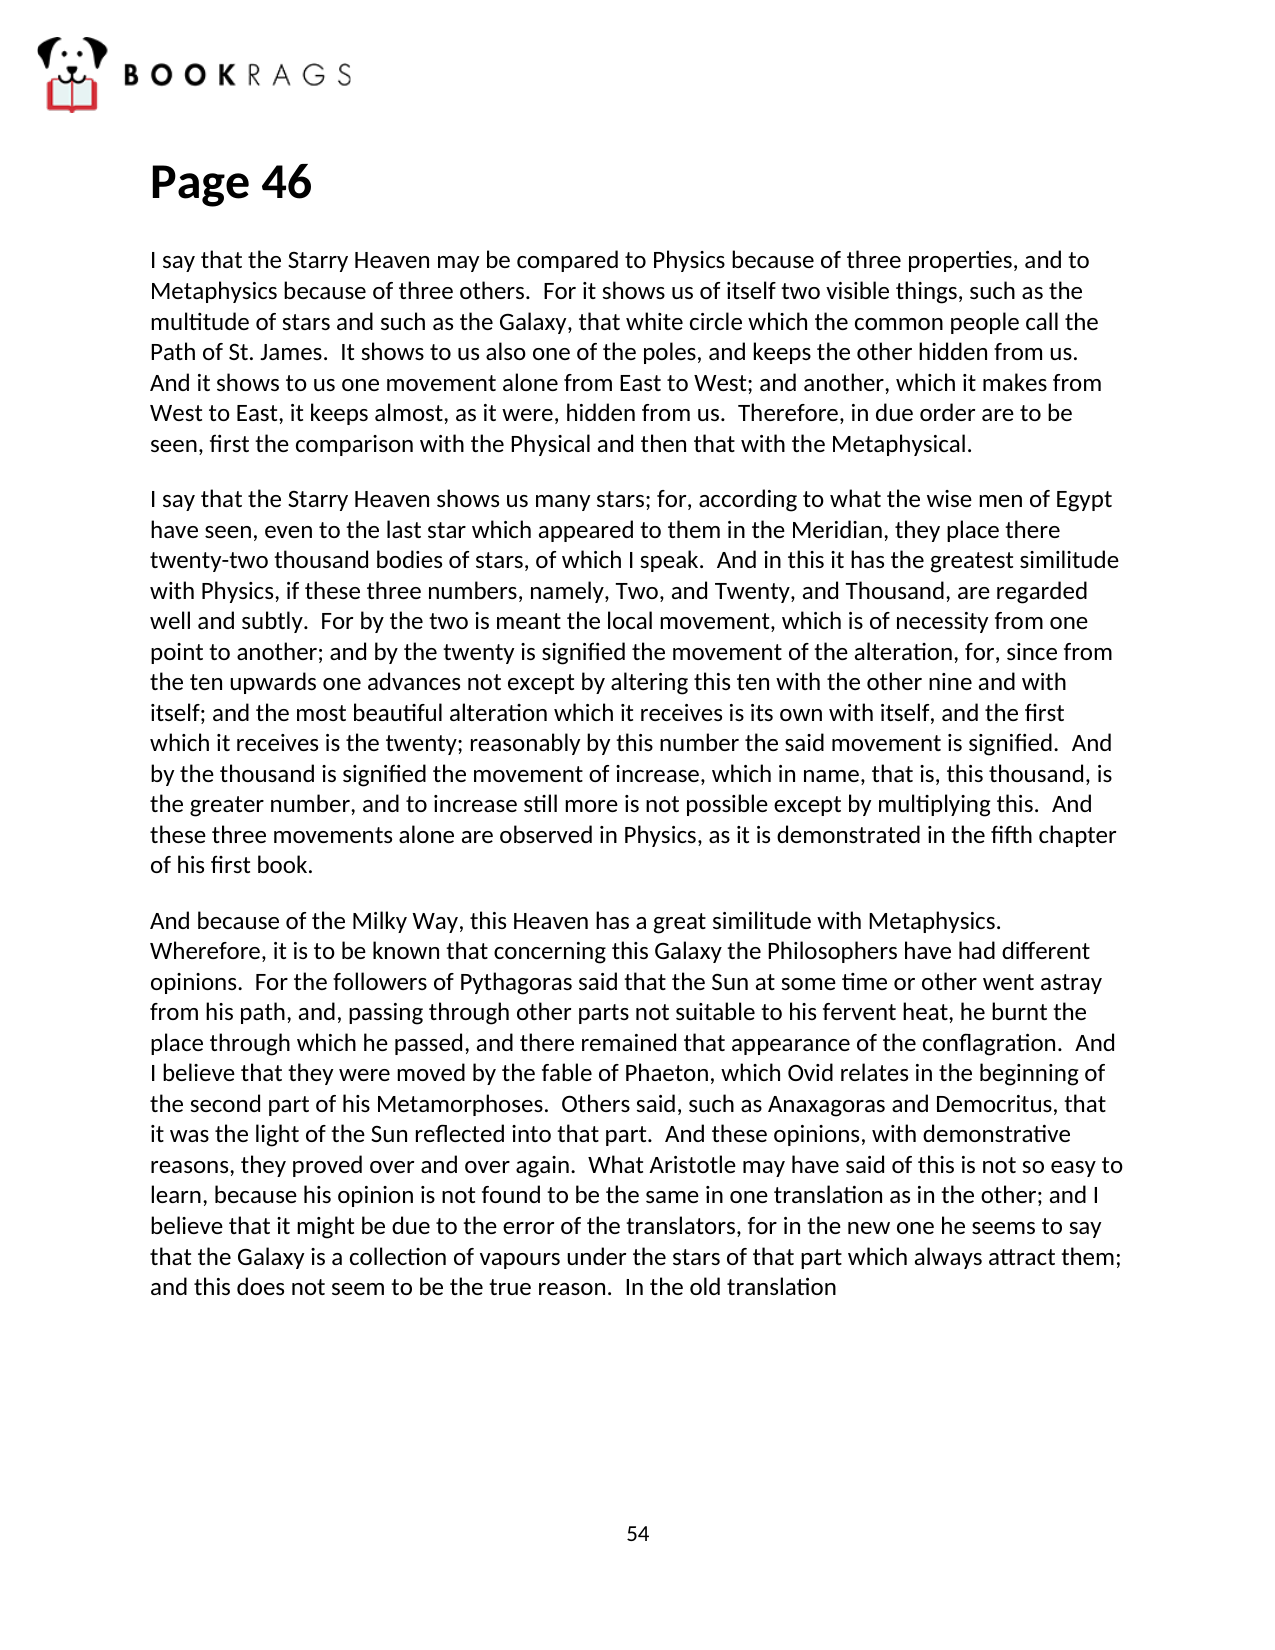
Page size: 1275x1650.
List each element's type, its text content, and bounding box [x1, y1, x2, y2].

text And because of the Milky Way, this Heaven has a great similitude with Metaphysics. Wherefore, it is to be known that concerning this Galaxy the Philosophers have had different opinions. For the followers of Pythagoras said that the Sun at some time or other went astray from his path, and, passing through other parts not suitable to his fervent heat, he burnt the place through which he passed, and there remained that appearance of the conflagration. And I believe that they were moved by the fable of Phaeton, which Ovid relates in the beginning of the second part of his Metamorphoses. Others said, such as Anaxagoras and Democritus, that it was the light of the Sun reflected into that part. And these opinions, with demonstrative reasons, they proved over and over again. What Aristotle may have said of this is not so easy to learn, because his opinion is not found to be the same in one translation as in the other; and I believe that it might be due to the error of the translators, for in the new one he seems to say that the Galaxy is a collection of vapours under the stars of that part which always attract them; and this does not seem to be the true reason. In the old translation [150, 905, 1125, 1302]
picture [37, 37, 351, 113]
text I say that the Starry Heaven may be compared to Physics because of three properties, and to Metaphysics because of three others. For it shows us of itself two visible things, such as the multitude of stars and such as the Galaxy, that white circle which the common people call the Path of St. James. It shows to us also one of the poles, and keeps the other hidden from us. And it shows to us one movement alone from East to West; and another, which it makes from West to East, it keeps almost, as it were, hidden from us. Therefore, in due order are to be seen, first the comparison with the Physical and then that with the Metaphysical. [150, 244, 1125, 458]
text I say that the Starry Heaven shows us many stars; for, according to what the wise men of Egypt have seen, even to the last star which appeared to them in the Meridian, they place there twenty-two thousand bodies of stars, of which I speak. And in this it has the greatest similitude with Physics, if these three numbers, namely, Two, and Twenty, and Thousand, are regarded well and subtly. For by the two is meant the local movement, which is of necessity from one point to another; and by the twenty is signified the movement of the alteration, for, since from the ten upwards one advances not except by altering this ten with the other nine and with itself; and the most beautiful alteration which it receives is its own with itself, and the first which it receives is the twenty; reasonably by this number the said movement is signified. And by the thousand is signified the movement of increase, which in name, that is, this thousand, is the greater number, and to increase still more is not possible except by multiplying this. And these three movements alone are observed in Physics, as it is demonstrated in the fifth chapter of his first book. [150, 483, 1125, 880]
text Page 46 [150, 150, 1125, 211]
